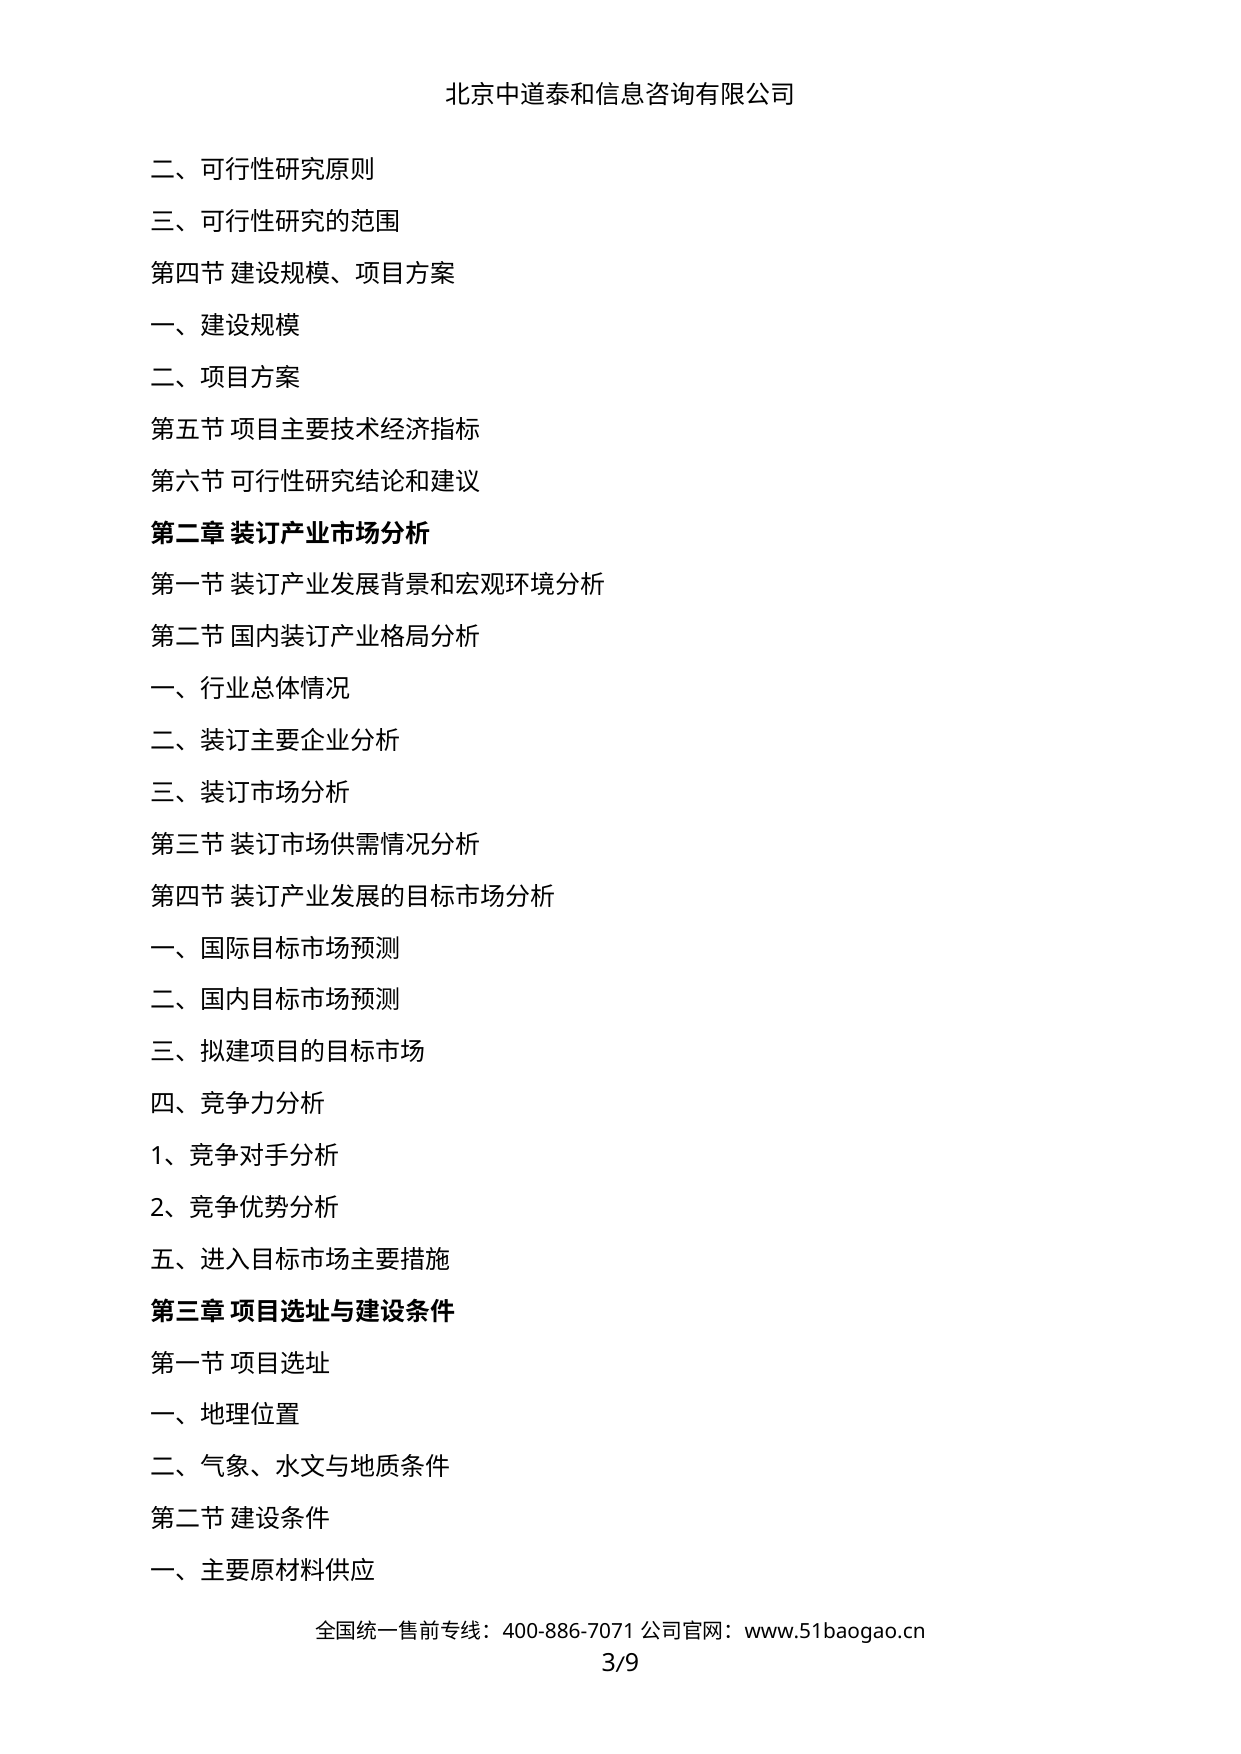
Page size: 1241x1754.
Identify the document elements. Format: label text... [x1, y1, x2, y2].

text 一、主要原材料供应 [150, 1551, 1090, 1587]
text 第一节 项目选址 [150, 1343, 1090, 1379]
text 第三章 项目选址与建设条件 [150, 1291, 1090, 1327]
text 第四节 装订产业发展的目标市场分析 [150, 876, 1090, 912]
text 一、国际目标市场预测 [150, 928, 1090, 964]
text 第二节 国内装订产业格局分析 [150, 617, 1090, 653]
text 一、地理位置 [150, 1395, 1090, 1431]
text 二、可行性研究原则 [150, 150, 1090, 186]
text 第二章 装订产业市场分析 [150, 513, 1090, 549]
text 1、竞争对手分析 [150, 1136, 1090, 1172]
text 二、项目方案 [150, 357, 1090, 394]
text 三、可行性研究的范围 [150, 202, 1090, 238]
text 2、竞争优势分析 [150, 1187, 1090, 1224]
text 四、竞争力分析 [150, 1084, 1090, 1120]
text 第一节 装订产业发展背景和宏观环境分析 [150, 565, 1090, 601]
text 二、气象、水文与地质条件 [150, 1447, 1090, 1483]
text 五、进入目标市场主要措施 [150, 1239, 1090, 1276]
text 三、装订市场分析 [150, 772, 1090, 809]
text 二、国内目标市场预测 [150, 980, 1090, 1016]
text 第四节 建设规模、项目方案 [150, 254, 1090, 290]
text 一、建设规模 [150, 306, 1090, 342]
text 第六节 可行性研究结论和建议 [150, 461, 1090, 497]
text 第三节 装订市场供需情况分析 [150, 824, 1090, 861]
text 一、行业总体情况 [150, 669, 1090, 705]
text 二、装订主要企业分析 [150, 721, 1090, 757]
text 第五节 项目主要技术经济指标 [150, 409, 1090, 446]
text 第二节 建设条件 [150, 1499, 1090, 1535]
text 三、拟建项目的目标市场 [150, 1032, 1090, 1068]
